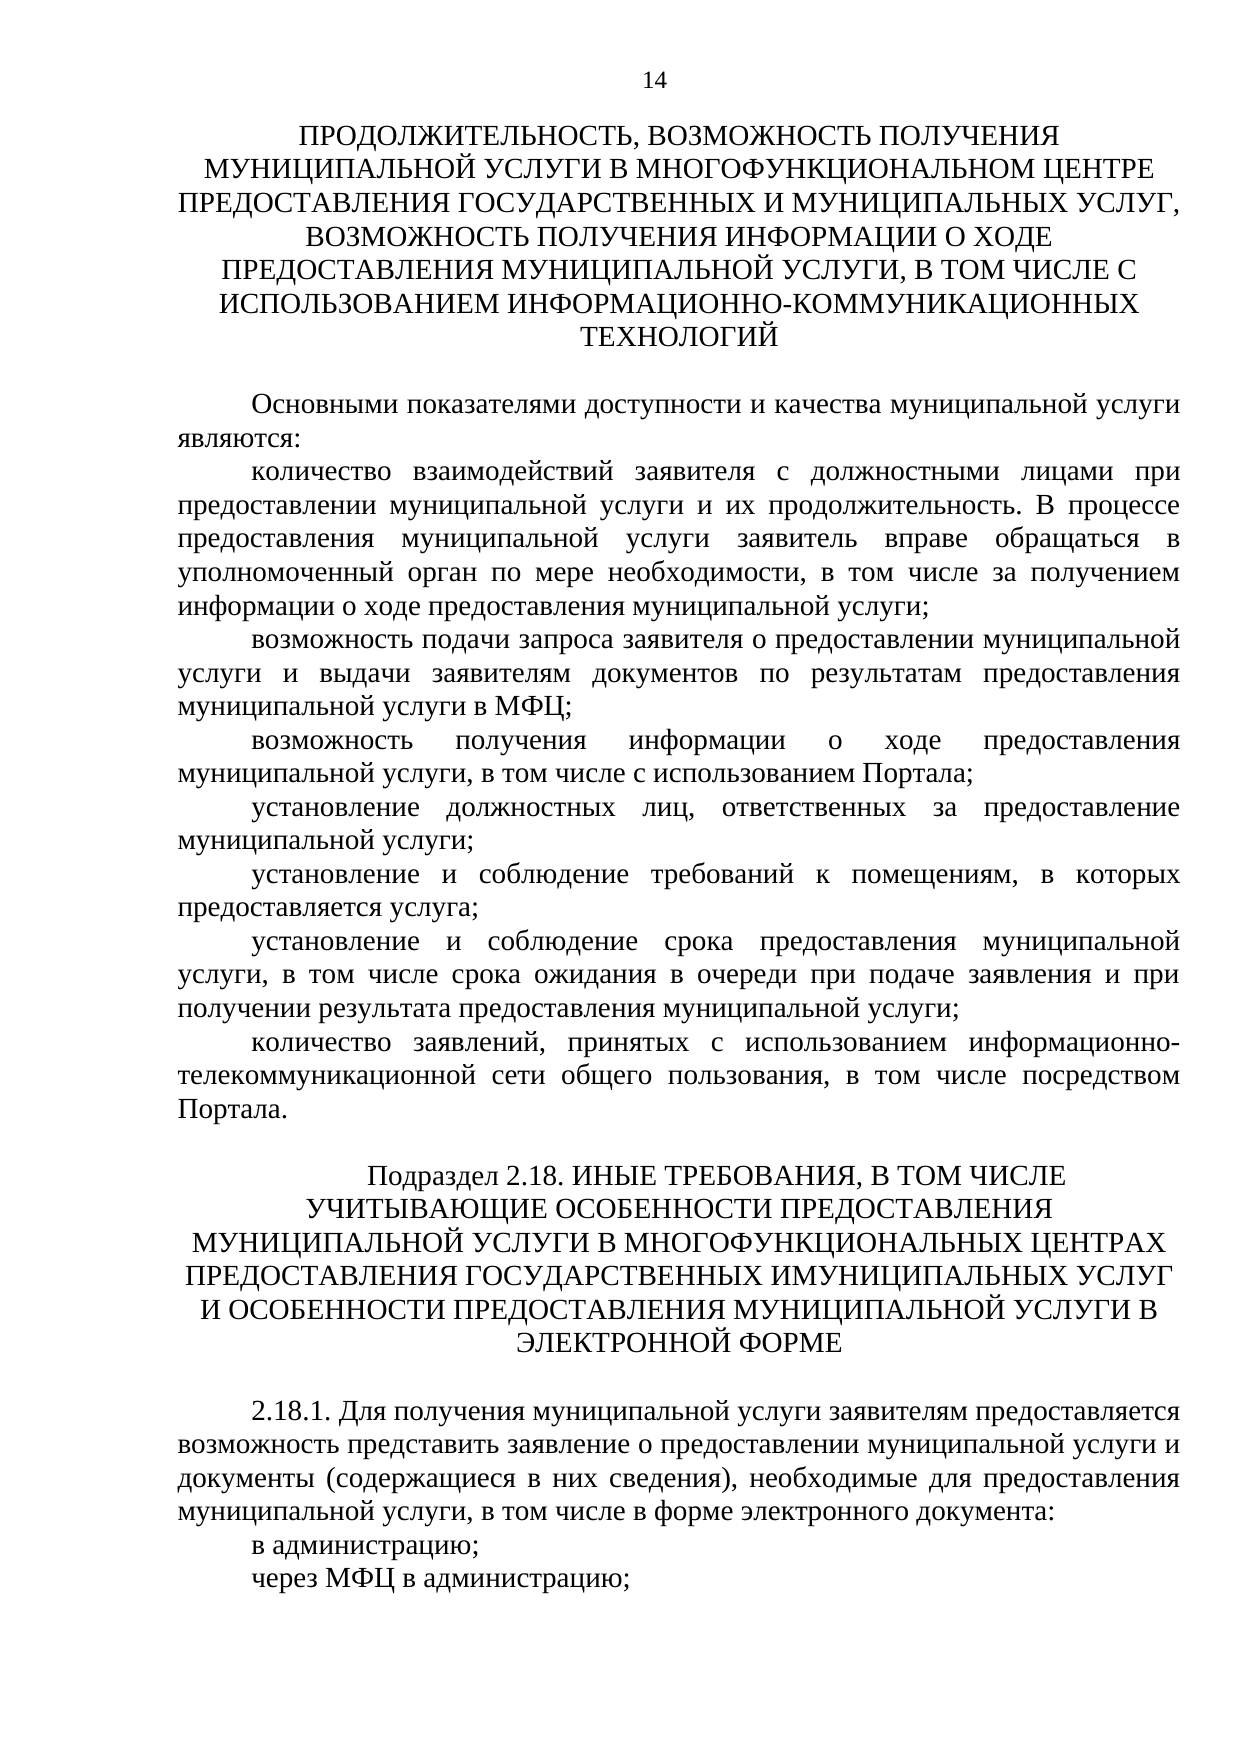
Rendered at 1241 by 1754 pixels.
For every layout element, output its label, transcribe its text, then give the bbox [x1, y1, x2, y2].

text Основными показателями доступности и качества муниципальной услуги являются: [177, 386, 1181, 453]
text через МФЦ в администрацию; [177, 1560, 1181, 1594]
text МУНИЦИПАЛЬНОЙ УСЛУГИ В МНОГОФУНКЦИОНАЛЬНОМ ЦЕНТРЕ ПРЕДОСТАВЛЕНИЯ ГОСУДАРСТВЕННЫХ И МУНИЦИПАЛЬНЫХ УСЛУГ, ВОЗМОЖНОСТЬ ПОЛУЧЕНИЯ ИНФОРМАЦИИ О ХОДЕ ПРЕДОСТАВЛЕНИЯ МУНИЦИПАЛЬНОЙ УСЛУГИ, В ТОМ ЧИСЛЕ С ИСПОЛЬЗОВАНИЕМ ИНФОРМАЦИОННО-КОММУНИКАЦИОННЫХ ТЕХНОЛОГИЙ [177, 152, 1181, 353]
text установление и соблюдение требований к помещениям, в которых предоставляется услуга; [177, 856, 1181, 923]
text возможность подачи запроса заявителя о предоставлении муниципальной услуги и выдачи заявителям документов по результатам предоставления муниципальной услуги в МФЦ; [177, 621, 1181, 722]
text 2.18.1. Для получения муниципальной услуги заявителям предоставляется возможность представить заявление о предоставлении муниципальной услуги и документы (содержащиеся в них сведения), необходимые для предоставления муниципальной услуги, в том числе в форме электронного документа: [177, 1393, 1181, 1527]
text возможность получения информации о ходе предоставления муниципальной услуги, в том числе с использованием Портала; [177, 722, 1181, 789]
text ПРОДОЛЖИТЕЛЬНОСТЬ, ВОЗМОЖНОСТЬ ПОЛУЧЕНИЯ [177, 118, 1181, 152]
text установление и соблюдение срока предоставления муниципальной услуги, в том числе срока ожидания в очереди при подаче заявления и при получении результата предоставления муниципальной услуги; [177, 923, 1181, 1024]
text Подраздел 2.18. ИНЫЕ ТРЕБОВАНИЯ, В ТОМ ЧИСЛЕ УЧИТЫВАЮЩИЕ ОСОБЕННОСТИ ПРЕДОСТАВЛЕНИЯ МУНИЦИПАЛЬНОЙ УСЛУГИ В МНОГОФУНКЦИОНАЛЬНЫХ ЦЕНТРАХ ПРЕДОСТАВЛЕНИЯ ГОСУДАРСТВЕННЫХ ИМУНИЦИПАЛЬНЫХ УСЛУГ И ОСОБЕННОСТИ ПРЕДОСТАВЛЕНИЯ МУНИЦИПАЛЬНОЙ УСЛУГИ В ЭЛЕКТРОННОЙ ФОРМЕ [177, 1158, 1181, 1359]
text количество заявлений, принятых с использованием информационно-телекоммуникационной сети общего пользования, в том числе посредством Портала. [177, 1024, 1181, 1124]
text установление должностных лиц, ответственных за предоставление муниципальной услуги; [177, 789, 1181, 856]
text в администрацию; [177, 1527, 1181, 1560]
text количество взаимодействий заявителя с должностными лицами при предоставлении муниципальной услуги и их продолжительность. В процессе предоставления муниципальной услуги заявитель вправе обращаться в уполномоченный орган по мере необходимости, в том числе за получением информации о ходе предоставления муниципальной услуги; [177, 453, 1181, 621]
